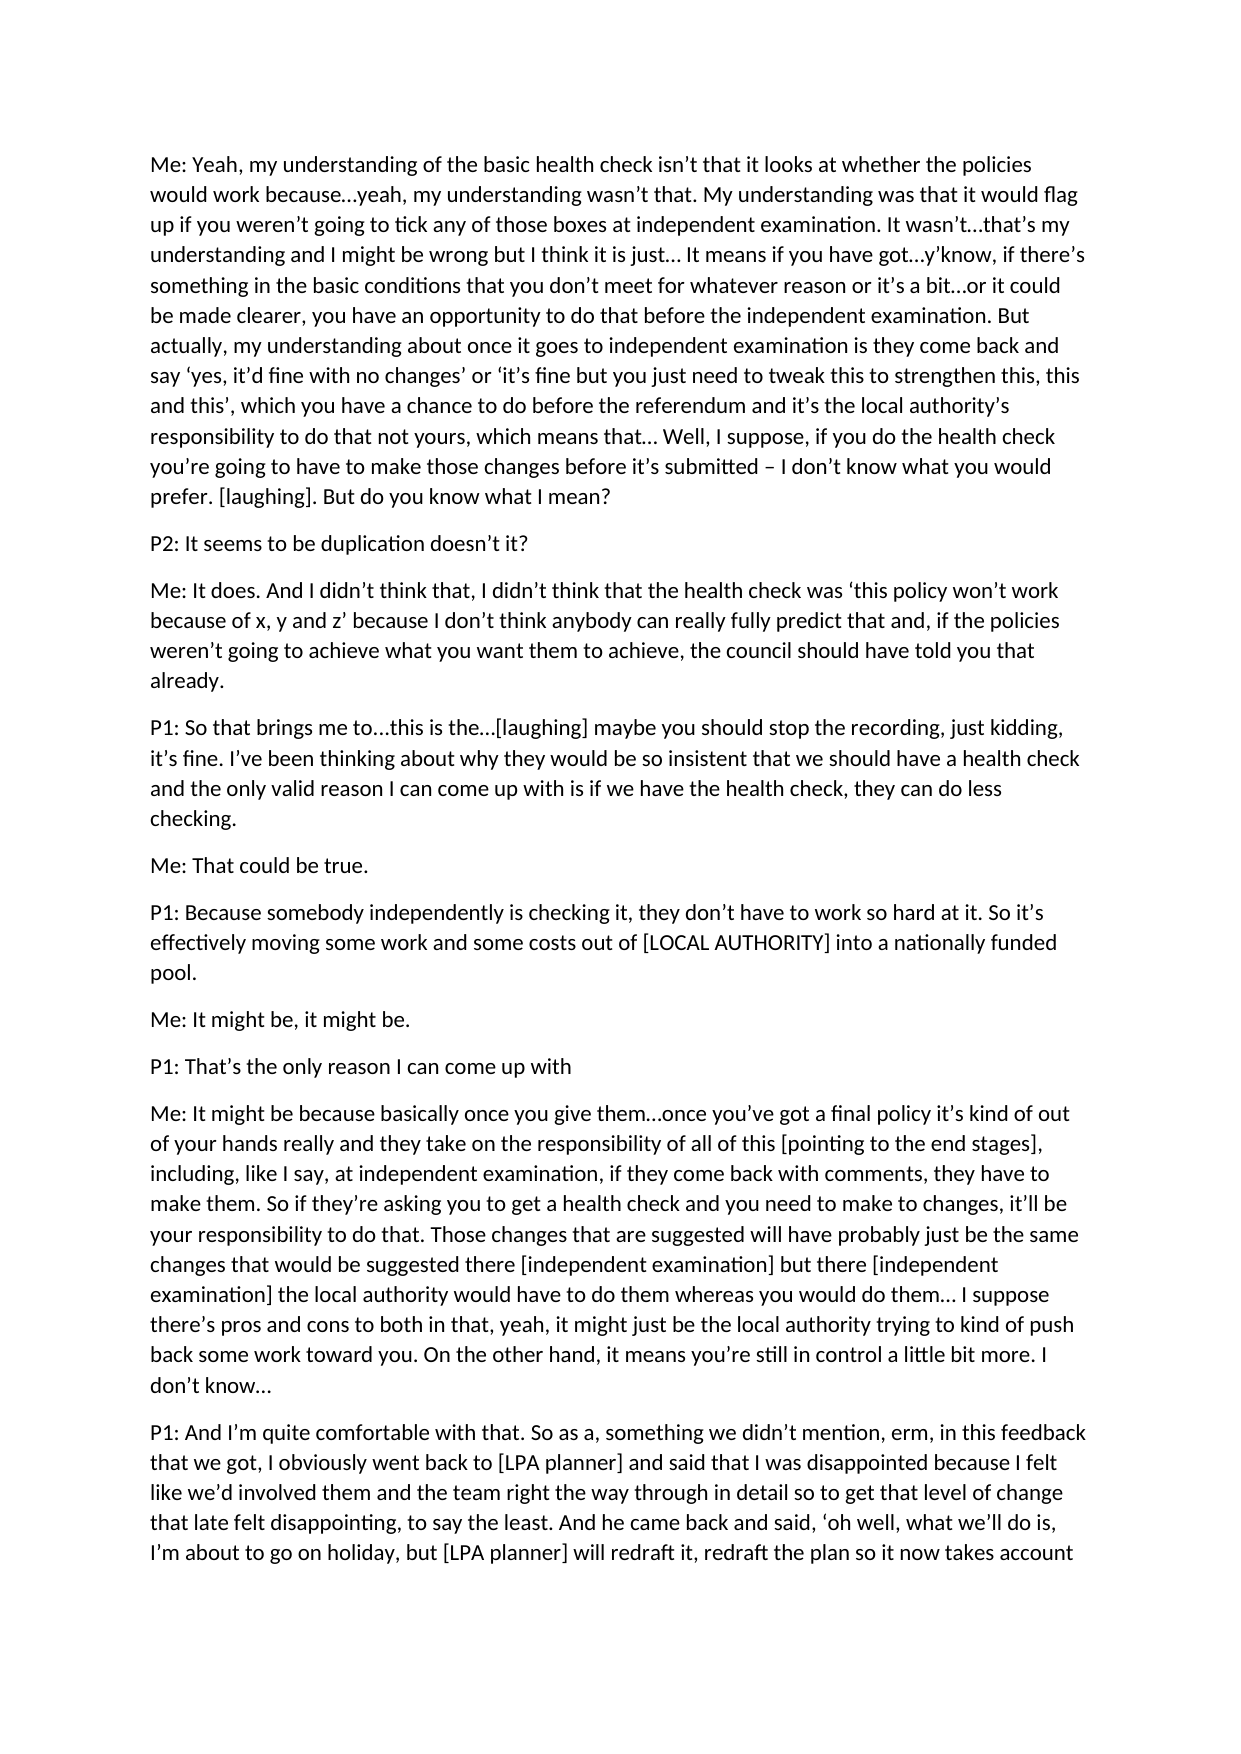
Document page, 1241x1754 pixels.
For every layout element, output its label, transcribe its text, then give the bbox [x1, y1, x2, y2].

text Me: Yeah, my understanding of the basic health check isn’t that it looks at whether the policies would work because…yeah, my understanding wasn’t that. My understanding was that it would flag up if you weren’t going to tick any of those boxes at independent examination. It wasn’t…that’s my understanding and I might be wrong but I think it is just… It means if you have got…y’know, if there’s something in the basic conditions that you don’t meet for whatever reason or it’s a bit…or it could be made clearer, you have an opportunity to do that before the independent examination. But actually, my understanding about once it goes to independent examination is they come back and say ‘yes, it’d fine with no changes’ or ‘it’s fine but you just need to tweak this to strengthen this, this and this’, which you have a chance to do before the referendum and it’s the local authority’s responsibility to do that not yours, which means that… Well, I suppose, if you do the health check you’re going to have to make those changes before it’s submitted – I don’t know what you would prefer. [laughing]. But do you know what I mean? [150, 150, 1090, 510]
text P1: So that brings me to...this is the…[laughing] maybe you should stop the recording, just kidding, it’s fine. I’ve been thinking about why they would be so insistent that we should have a health check and the only valid reason I can come up with is if we have the health check, they can do less checking. [150, 713, 1090, 832]
text P1: That’s the only reason I can come up with [150, 1052, 1090, 1080]
text Me: It does. And I didn’t think that, I didn’t think that the health check was ‘this policy won’t work because of x, y and z’ because I don’t think anybody can really fully predict that and, if the policies weren’t going to achieve what you want them to achieve, the council should have told you that already. [150, 576, 1090, 695]
text P1: Because somebody independently is checking it, they don’t have to work so hard at it. So it’s effectively moving some work and some costs out of [LOCAL AUTHORITY] into a nationally funded pool. [150, 898, 1090, 986]
text Me: That could be true. [150, 851, 1090, 879]
text Me: It might be, it might be. [150, 1005, 1090, 1033]
text P2: It seems to be duplication doesn’t it? [150, 529, 1090, 557]
text Me: It might be because basically once you give them…once you’ve got a final policy it’s kind of out of your hands really and they take on the responsibility of all of this [pointing to the end stages], including, like I say, at independent examination, if they come back with comments, they have to make them. So if they’re asking you to get a health check and you need to make to changes, it’ll be your responsibility to do that. Those changes that are suggested will have probably just be the same changes that would be suggested there [independent examination] but there [independent examination] the local authority would have to do them whereas you would do them… I suppose there’s pros and cons to both in that, yeah, it might just be the local authority trying to kind of push back some work toward you. On the other hand, it means you’re still in control a little bit more. I don’t know… [150, 1099, 1090, 1399]
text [150, 1418, 1090, 1567]
